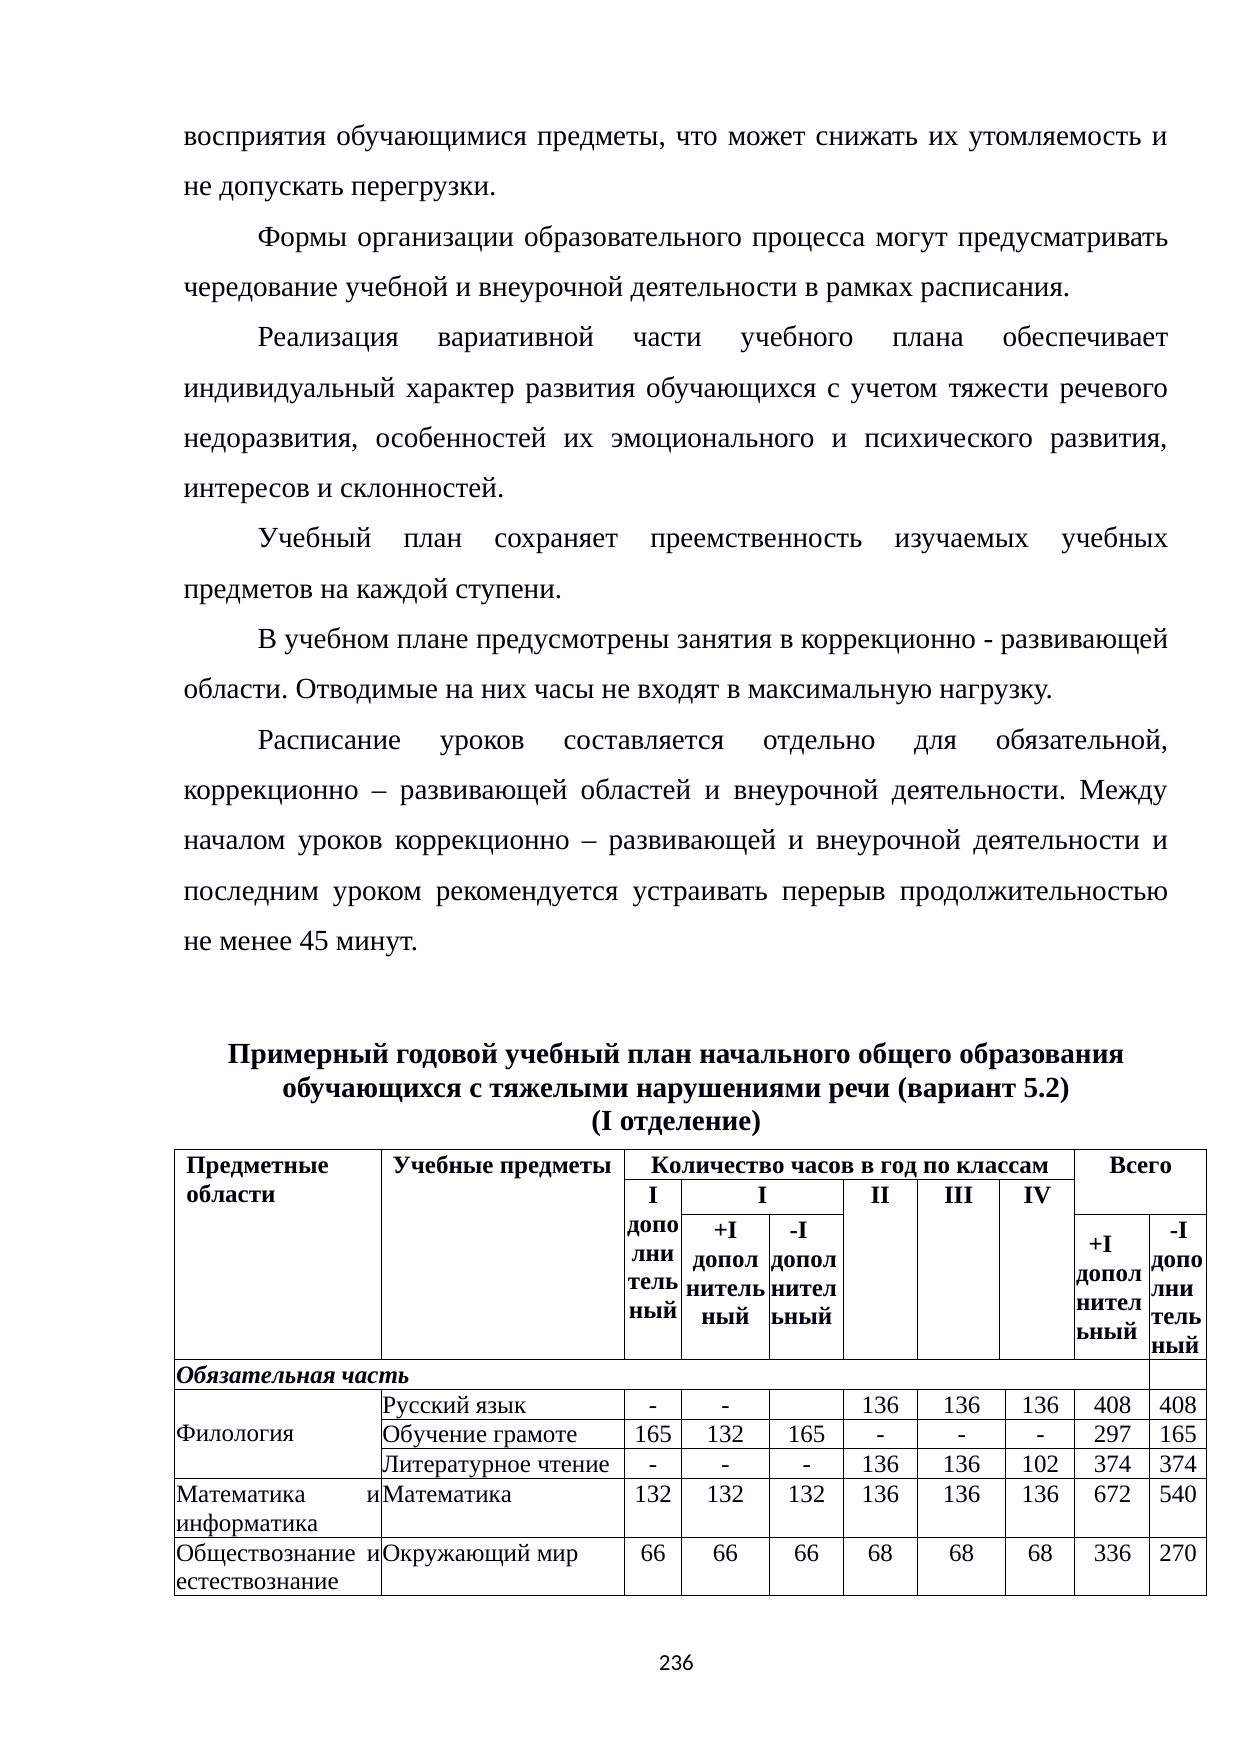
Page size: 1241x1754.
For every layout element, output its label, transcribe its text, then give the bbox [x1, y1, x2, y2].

table_cell - [844, 1420, 917, 1448]
table_header Всего [1075, 1150, 1206, 1214]
table_cell 66 [770, 1538, 843, 1595]
table_cell 165 [625, 1420, 681, 1448]
table_cell 136 [844, 1479, 917, 1537]
table_cell I [682, 1180, 843, 1214]
text Примерный годовой учебный план начального общего образования обучающихся с тяжелыми нарушениями речи (вариант 5.2) (I отделение) [183, 1036, 1169, 1137]
table_cell 374 [1075, 1449, 1149, 1478]
text Формы организации образовательного процесса могут предусматривать чередование учебной и внеурочной деятельности в рамках расписания. [183, 219, 1169, 303]
table_cell Обучение грамоте [382, 1420, 624, 1448]
table_cell I дополнительный [625, 1180, 681, 1359]
table_cell Математика и информатика [175, 1479, 381, 1537]
table_cell -I дополнительный [770, 1215, 843, 1359]
table_cell - [625, 1390, 681, 1418]
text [183, 118, 1169, 202]
table_cell 136 [918, 1390, 1005, 1418]
table_cell - [625, 1449, 681, 1478]
table_cell 136 [844, 1390, 917, 1418]
table_cell 132 [682, 1420, 769, 1448]
table_cell -I дополнительный [1150, 1215, 1206, 1359]
table_cell - [682, 1449, 769, 1478]
text В учебном плане предусмотрены занятия в коррекционно - развивающей области. Отводимые на них часы не входят в максимальную нагрузку. [183, 621, 1169, 705]
table_cell 165 [1150, 1420, 1206, 1448]
table_cell +I допол нительный [1075, 1215, 1149, 1359]
table_header Количество часов в год по классам [625, 1150, 1074, 1179]
table_cell 136 [918, 1449, 1005, 1478]
table_cell 136 [1006, 1390, 1074, 1418]
table_cell Окружающий мир [382, 1538, 624, 1595]
table_cell 374 [1150, 1449, 1206, 1478]
table_cell 336 [1075, 1538, 1149, 1595]
table_cell 66 [682, 1538, 769, 1595]
table_cell III [918, 1180, 999, 1359]
table_cell Филология [175, 1390, 381, 1478]
table_cell 132 [682, 1479, 769, 1537]
table_cell Литературное чтение [382, 1449, 624, 1478]
table_cell [770, 1390, 843, 1418]
table_cell II [844, 1180, 917, 1359]
table_cell Математика [382, 1479, 624, 1537]
text Реализация вариативной части учебного плана обеспечивает индивидуальный характер развития обучающихся с учетом тяжести речевого недоразвития, особенностей их эмоционального и психического развития, интересов и склонностей. [183, 319, 1169, 504]
table_cell 136 [918, 1479, 1005, 1537]
table_cell 68 [1006, 1538, 1074, 1595]
table_cell 136 [1006, 1479, 1074, 1537]
table_cell Русский язык [382, 1390, 624, 1418]
table_cell 102 [1006, 1449, 1074, 1478]
table_cell 165 [770, 1420, 843, 1448]
table_cell [1150, 1360, 1206, 1389]
table_cell 136 [844, 1449, 917, 1478]
table_cell - [1006, 1420, 1074, 1448]
table_cell 408 [1150, 1390, 1206, 1418]
table_cell 297 [1075, 1420, 1149, 1448]
table_cell 270 [1150, 1538, 1206, 1595]
table_header Предметные области [175, 1150, 381, 1359]
table_cell IV [1000, 1180, 1074, 1359]
table_cell - [918, 1420, 1005, 1448]
table_cell - [770, 1449, 843, 1478]
text Учебный план сохраняет преемственность изучаемых учебных предметов на каждой ступени. [183, 521, 1169, 604]
table_cell 132 [625, 1479, 681, 1537]
table_cell +I допол нительный [682, 1215, 769, 1359]
table_cell 66 [625, 1538, 681, 1595]
table_cell - [682, 1390, 769, 1418]
table_header Учебные предметы [382, 1150, 624, 1359]
table_cell 672 [1075, 1479, 1149, 1537]
table_cell Обязательная часть [175, 1360, 1149, 1389]
table_cell 540 [1150, 1479, 1206, 1537]
table_cell Обществознание и естествознание [175, 1538, 381, 1595]
table_cell 132 [770, 1479, 843, 1537]
table_cell 68 [918, 1538, 1005, 1595]
text Расписание уроков составляется отдельно для обязательной, коррекционно – развивающей областей и внеурочной деятельности. Между началом уроков коррекционно – развивающей и внеурочной деятельности и последним уроком рекомендуется устраивать перерыв продолжительностью не менее 45 минут. [183, 722, 1169, 957]
table_cell 408 [1075, 1390, 1149, 1418]
table_cell 68 [844, 1538, 917, 1595]
